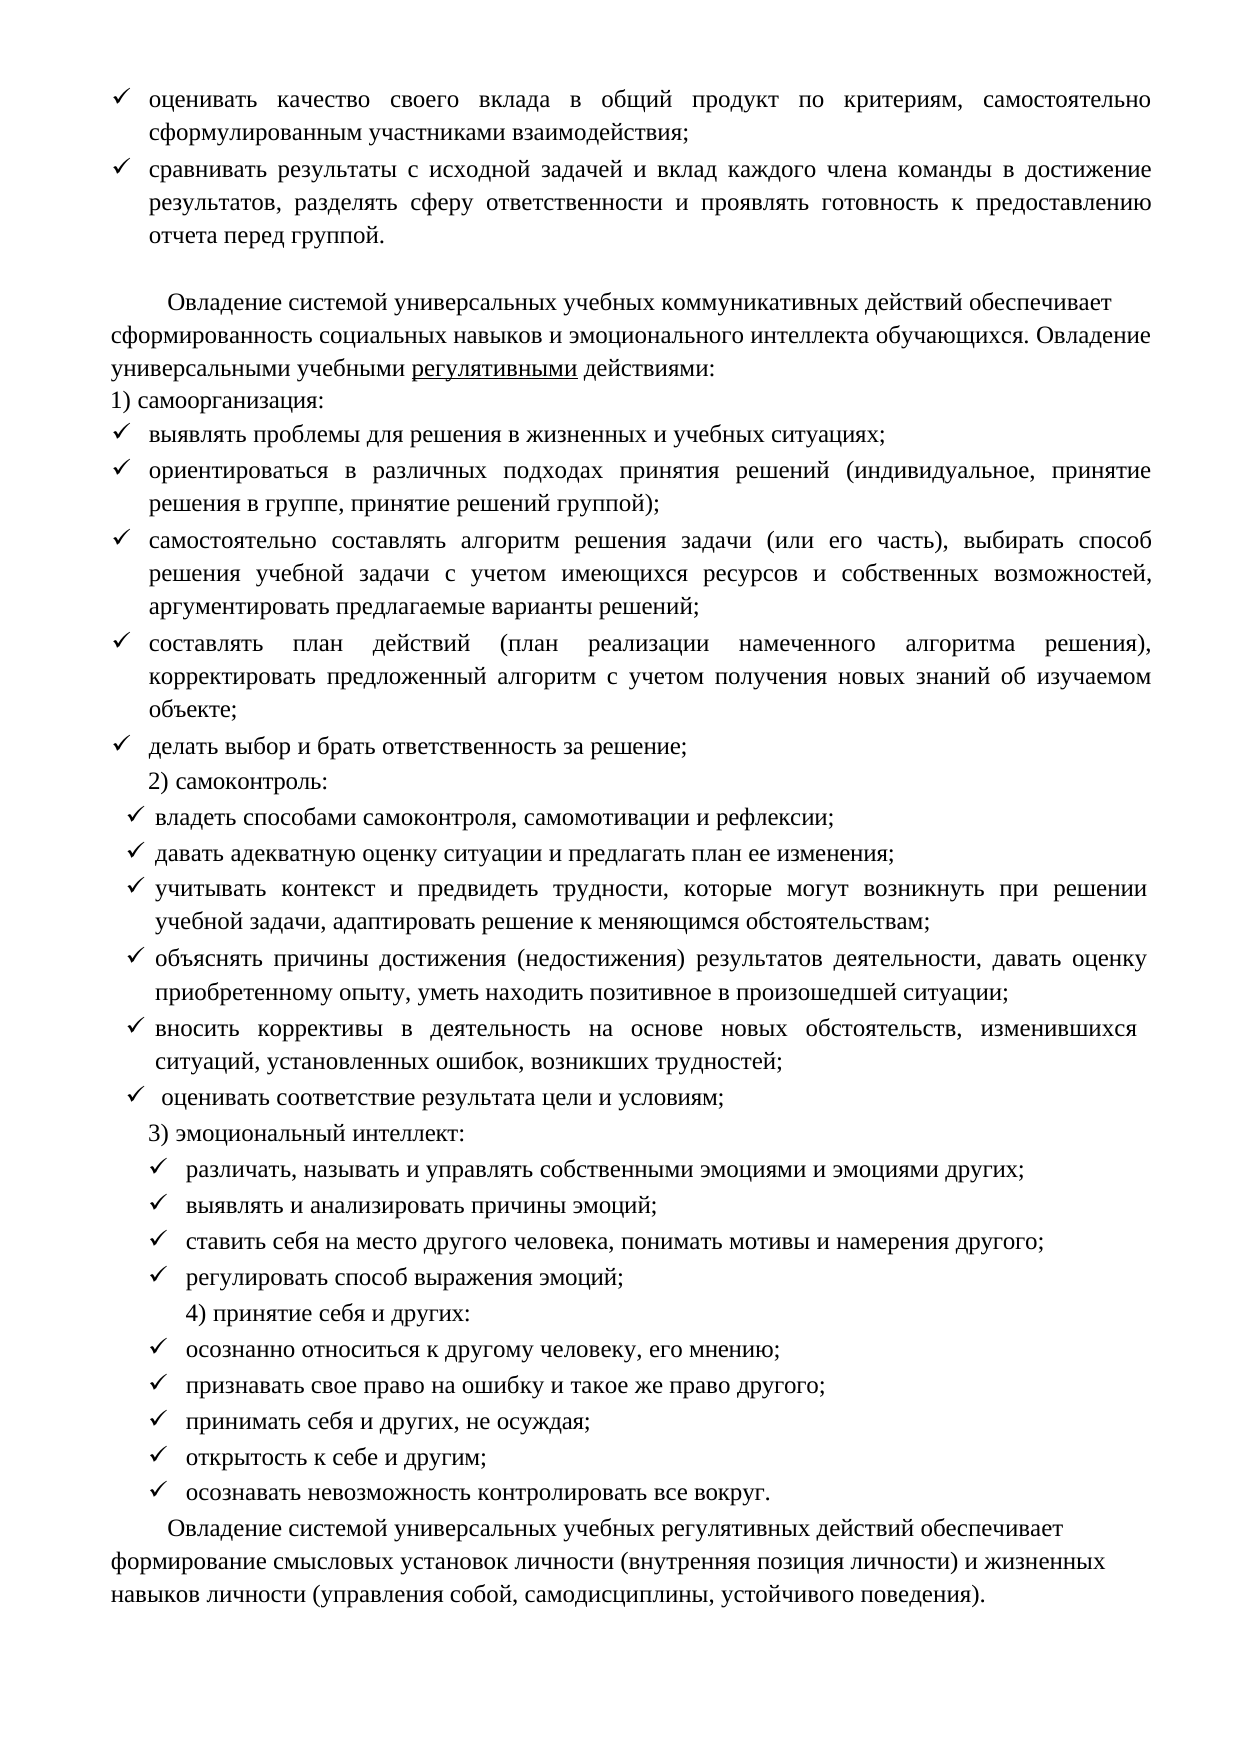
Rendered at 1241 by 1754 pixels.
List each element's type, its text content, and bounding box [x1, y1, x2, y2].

list признавать свое право на ошибку и такое же право другого; [148, 1370, 1182, 1399]
list самостоятельно составлять алгоритм решения задачи (или его часть), выбирать способ решения учебной задачи с учетом имеющихся ресурсов и собственных возможностей, аргументировать предлагаемые варианты решений; [111, 525, 1153, 620]
list самоорганизация: [110, 386, 1182, 415]
list выявлять и анализировать причины эмоций; [148, 1190, 1182, 1219]
list самоконтроль: [148, 766, 1182, 795]
list делать выбор и брать ответственность за решение; [111, 731, 1182, 760]
text Овладение системой универсальных учебных коммуникативных действий обеспечивает сформированность социальных навыков и эмоционального интеллекта обучающихся. Овладение универсальными учебными регулятивными действиями: [111, 287, 1182, 382]
text Овладение системой универсальных учебных регулятивных действий обеспечивает формирование смысловых установок личности (внутренняя позиция личности) и жизненных навыков личности (управления собой, самодисциплины, устойчивого поведения). [111, 1513, 1182, 1608]
list принимать себя и других, не осуждая; [148, 1406, 1182, 1434]
list выявлять проблемы для решения в жизненных и учебных ситуациях; [111, 419, 1182, 448]
list владеть способами самоконтроля, самомотивации и рефлексии; [125, 802, 1182, 831]
list составлять план действий (план реализации намеченного алгоритма решения), корректировать предложенный алгоритм с учетом получения новых знаний об изучаемом объекте; [111, 628, 1152, 723]
list сравнивать результаты с исходной задачей и вклад каждого члена команды в достижение результатов, разделять сферу ответственности и проявлять готовность к предоставлению отчета перед группой. [111, 154, 1153, 249]
list различать, называть и управлять собственными эмоциями и эмоциями других; [148, 1154, 1182, 1183]
list принятие себя и других: [185, 1298, 1182, 1327]
list оценивать качество своего вклада в общий продукт по критериям, самостоятельно сформулированным участниками взаимодействия; [111, 84, 1152, 146]
list объяснять причины достижения (недостижения) результатов деятельности, давать оценку приобретенному опыту, уметь находить позитивное в произошедшей ситуации; [125, 943, 1153, 1006]
list ориентироваться в различных подходах принятия решений (индивидуальное, принятие решения в группе, принятие решений группой); [111, 455, 1153, 517]
list учитывать контекст и предвидеть трудности, которые могут возникнуть при решении учебной задачи, адаптировать решение к меняющимся обстоятельствам; [125, 873, 1152, 935]
list вносить коррективы в деятельность на основе новых обстоятельств, изменившихся ситуаций, установленных ошибок, возникших трудностей; [125, 1013, 1152, 1074]
list оценивать соответствие результата цели и условиям; [125, 1082, 1182, 1111]
list открытость к себе и другим; [148, 1442, 1182, 1471]
list регулировать способ выражения эмоций; [148, 1262, 1182, 1291]
list ставить себя на место другого человека, понимать мотивы и намерения другого; [148, 1226, 1182, 1254]
list эмоциональный интеллект: [148, 1118, 1182, 1147]
list давать адекватную оценку ситуации и предлагать план ее изменения; [125, 838, 1182, 867]
list осознанно относиться к другому человеку, его мнению; [148, 1334, 1182, 1363]
list осознавать невозможность контролировать все вокруг. [148, 1477, 1182, 1506]
